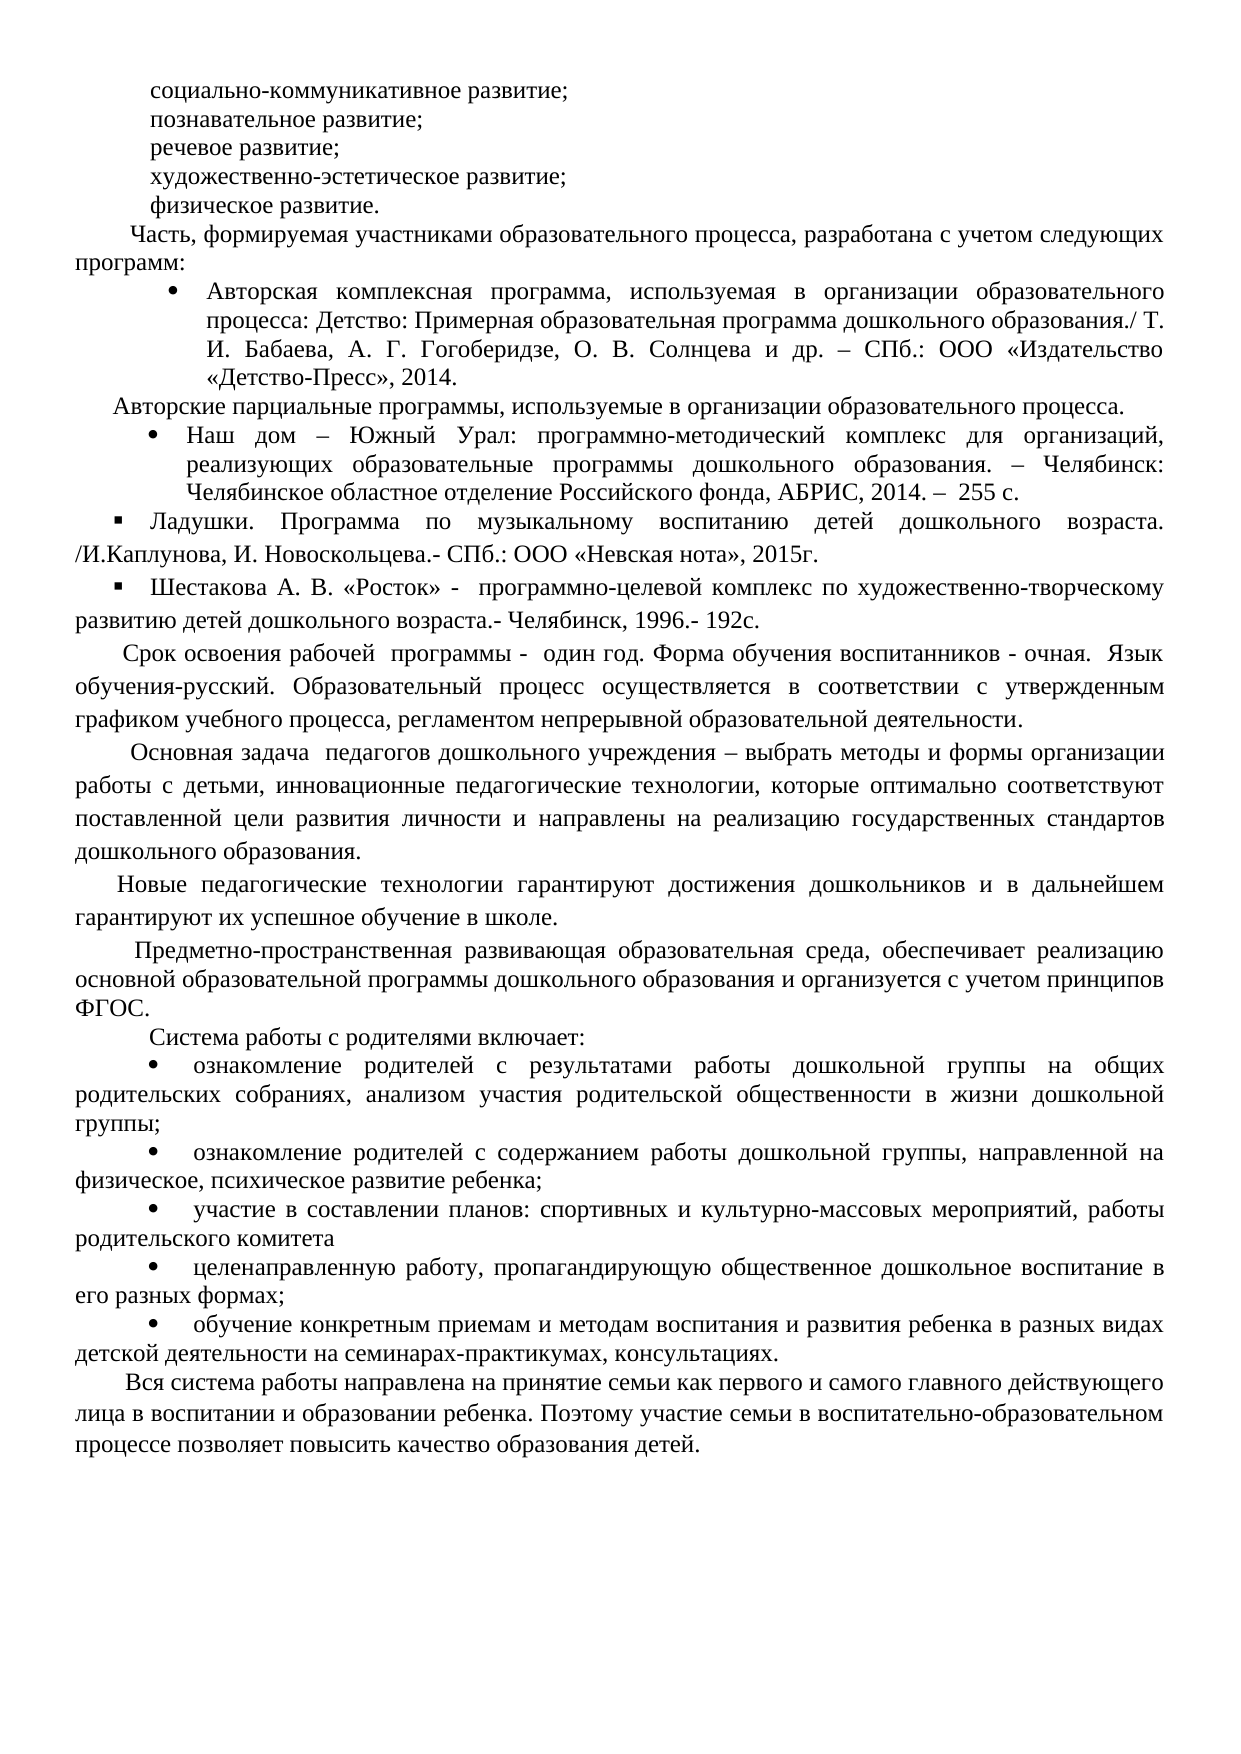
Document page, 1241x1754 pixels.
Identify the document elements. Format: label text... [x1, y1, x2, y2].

text художественно-эстетическое развитие; [150, 161, 1165, 190]
text Срок освоения рабочей программы - один год. Форма обучения воспитанников - очная. Язык обучения-русский. Образовательный процесс осуществляется в соответствии с утвержденным графиком учебного процесса, регламентом непрерывной образовательной деятельности. [75, 638, 1165, 733]
list Шестакова А. В. «Росток» - программно-целевой комплекс по художественно-творческому развитию детей дошкольного возраста.- Челябинск, 1996.- 192с. [75, 572, 1165, 634]
text речевое развитие; [150, 132, 1165, 161]
list целенаправленную работу, пропагандирующую общественное дошкольное воспитание в его разных формах; [75, 1252, 1165, 1309]
text Вся система работы направлена на принятие семьи как первого и самого главного действующего лица в воспитании и образовании ребенка. Поэтому участие семьи в воспитательно-образовательном процессе позволяет повысить качество образования детей. [75, 1367, 1165, 1458]
text познавательное развитие; [150, 104, 1165, 132]
list ознакомление родителей с результатами работы дошкольной группы на общих родительских собраниях, анализом участия родительской общественности в жизни дошкольной группы; [75, 1051, 1165, 1137]
list Авторская комплексная программа, используемая в организации образовательного процесса: Детство: Примерная образовательная программа дошкольного образования./ Т. И. Бабаева, А. Г. Гогоберидзе, О. В. Солнцева и др. – СПб.: ООО «Издательство «Детство-Пресс», 2014. [169, 276, 1165, 391]
text Основная задача педагогов дошкольного учреждения – выбрать методы и формы организации работы с детьми, инновационные педагогические технологии, которые оптимально соответствуют поставленной цели развития личности и направлены на реализацию государственных стандартов дошкольного образования. [75, 737, 1165, 865]
text Предметно-пространственная развивающая образовательная среда, обеспечивает реализацию основной образовательной программы дошкольного образования и организуется с учетом принципов ФГОС. [75, 936, 1165, 1022]
text Часть, формируемая участниками образовательного процесса, разработана с учетом следующих программ: [75, 219, 1165, 276]
text физическое развитие. [150, 190, 1165, 219]
list Наш дом – Южный Урал: программно-методический комплекс для организаций, реализующих образовательные программы дошкольного образования. – Челябинск: Челябинское областное отделение Российского фонда, АБРИС, 2014. – 255 с. [149, 420, 1165, 506]
list участие в составлении планов: спортивных и культурно-массовых мероприятий, работы родительского комитета [75, 1194, 1165, 1252]
list Ладушки. Программа по музыкальному воспитанию детей дошкольного возраста. /И.Каплунова, И. Новоскольцева.- СПб.: ООО «Невская нота», 2015г. [75, 506, 1165, 568]
text социально-коммуникативное развитие; [150, 75, 1165, 104]
text Авторские парциальные программы, используемые в организации образовательного процесса. [75, 391, 1165, 420]
list ознакомление родителей с содержанием работы дошкольной группы, направленной на физическое, психическое развитие ребенка; [75, 1137, 1165, 1194]
text Система работы с родителями включает: [75, 1022, 1165, 1051]
list обучение конкретным приемам и методам воспитания и развития ребенка в разных видах детской деятельности на семинарах-практикумах, консультациях. [75, 1309, 1165, 1367]
text Новые педагогические технологии гарантируют достижения дошкольников и в дальнейшем гарантируют их успешное обучение в школе. [75, 869, 1165, 931]
